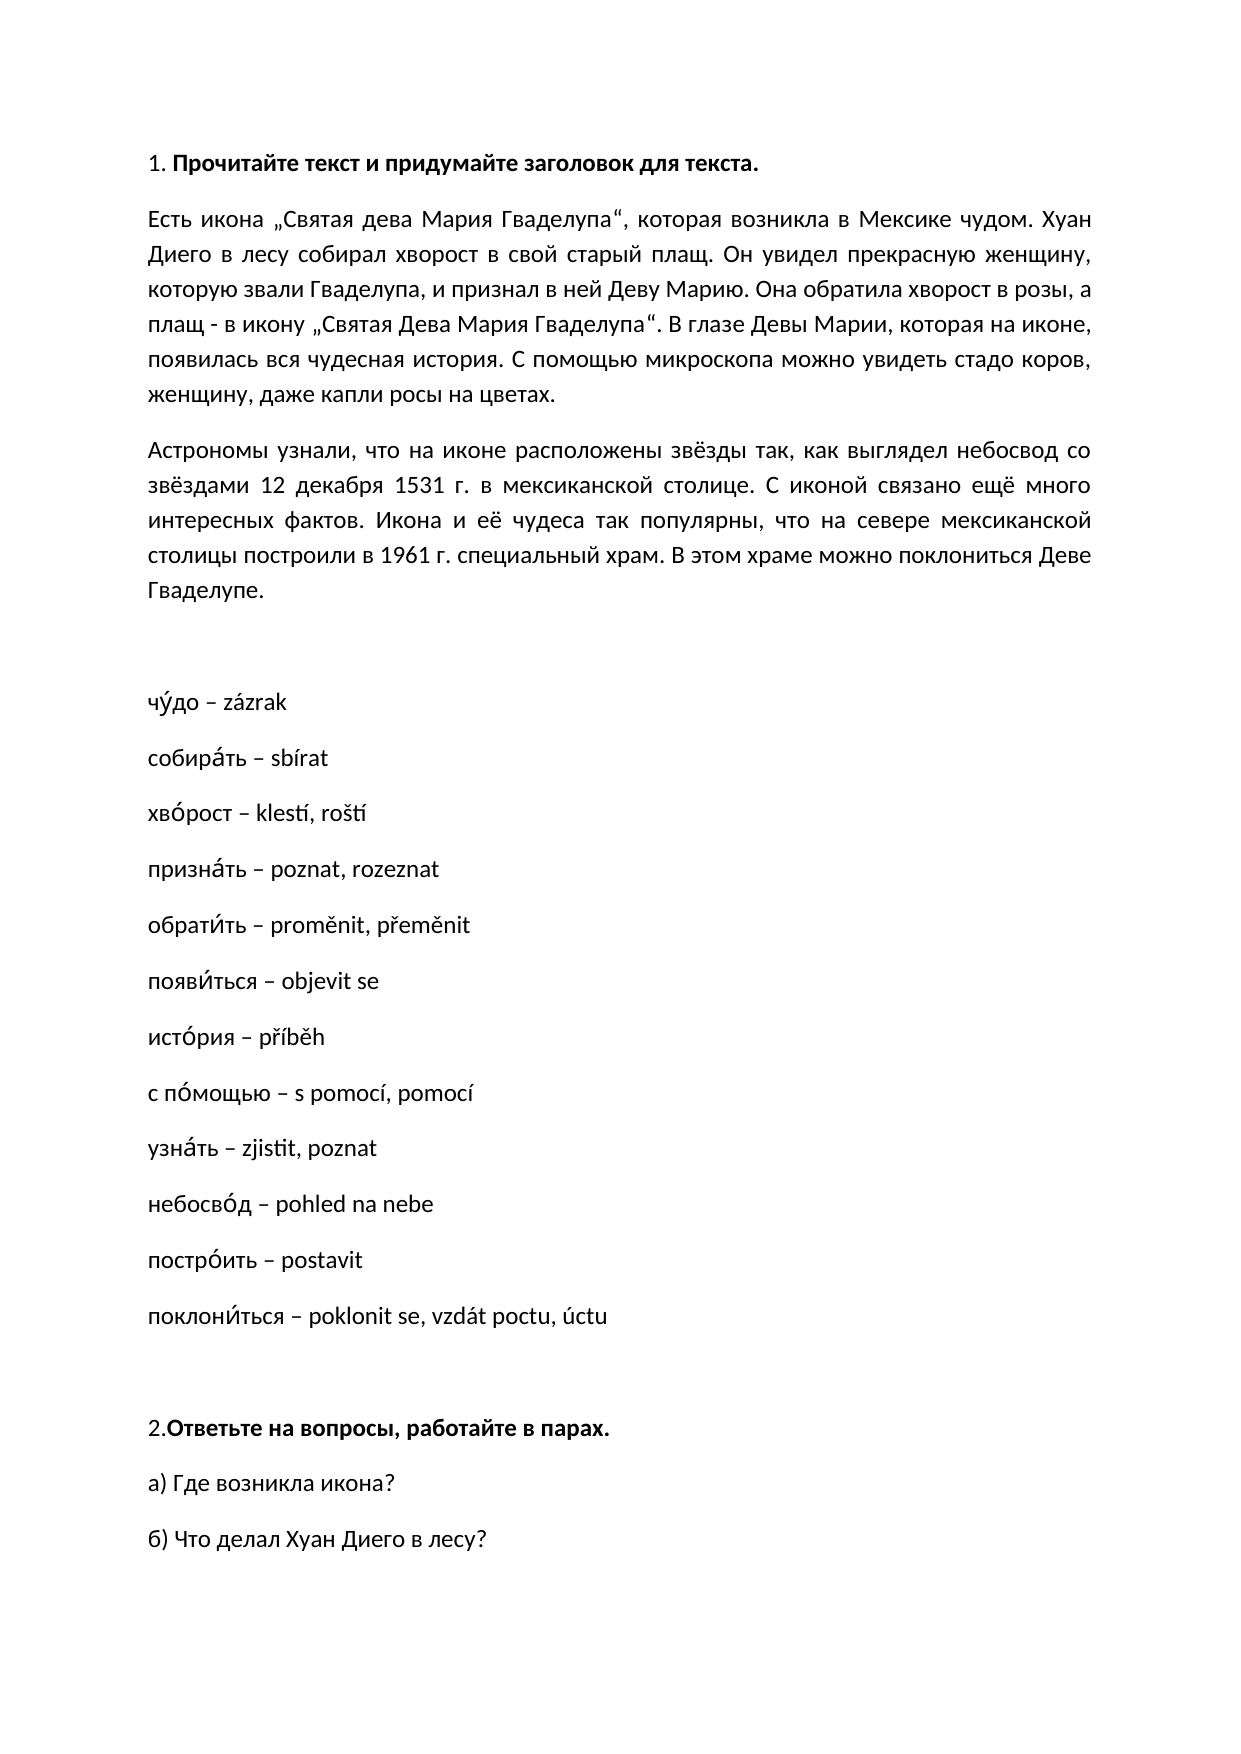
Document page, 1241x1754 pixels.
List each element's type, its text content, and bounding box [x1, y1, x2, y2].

text с по́мощью – s pomocí, pomocí [148, 1077, 1093, 1107]
text а) Где возникла икона? [148, 1468, 1093, 1498]
text б) Что делал Хуан Диего в лесу? [148, 1523, 1093, 1554]
text собира́ть – sbírat [148, 742, 1093, 772]
text призна́ть – poznat, rozeznat [148, 853, 1093, 884]
text постро́ить – postavit [148, 1244, 1093, 1275]
text Астрономы узнали, что на иконе расположены звёзды так, как выглядел небосвод со звёздами 12 декабря 1531 г. в мексиканской столице. С иконой связано ещё много интересных фактов. Икона и её чудеса так популярны, что на севере мексиканской столицы построили в 1961 г. специальный храм. В этом храме можно поклониться Деве Гваделупе. [148, 434, 1093, 605]
text Есть икона „Святая дева Мария Гваделупа“, которая возникла в Мексике чудом. Хуан Диего в лесу собирал хворост в свой старый плащ. Он увидел прекрасную женщину, которую звали Гваделупа, и признал в ней Деву Марию. Она обратила хворост в розы, а плащ - в икону „Святая Дева Мария Гваделупа“. В глазe Девы Марии, которая на иконе, появилась вся чудесная история. С помощью микроскопа можно увидеть стадо коров, женщину, даже капли росы на цветах. [148, 203, 1093, 409]
text исто́рия – příběh [148, 1021, 1093, 1051]
text узна́ть – zjistit, poznat [148, 1133, 1093, 1163]
text 2.Ответьте на вопросы, работайте в парах. [148, 1412, 1093, 1442]
text появи́ться – objevit se [148, 965, 1093, 996]
text небосво́д – pohled na nebe [148, 1188, 1093, 1219]
text чу́до – zázrak [148, 686, 1093, 716]
text поклони́ться – poklonit se, vzdát poctu, úctu [148, 1300, 1093, 1331]
text 1. Прочитайте текст и придумайте заголовок для текста. [148, 148, 1093, 178]
text обрати́ть – proměnit, přeměnit [148, 909, 1093, 940]
text хво́рост – klestí, roští [148, 798, 1093, 828]
